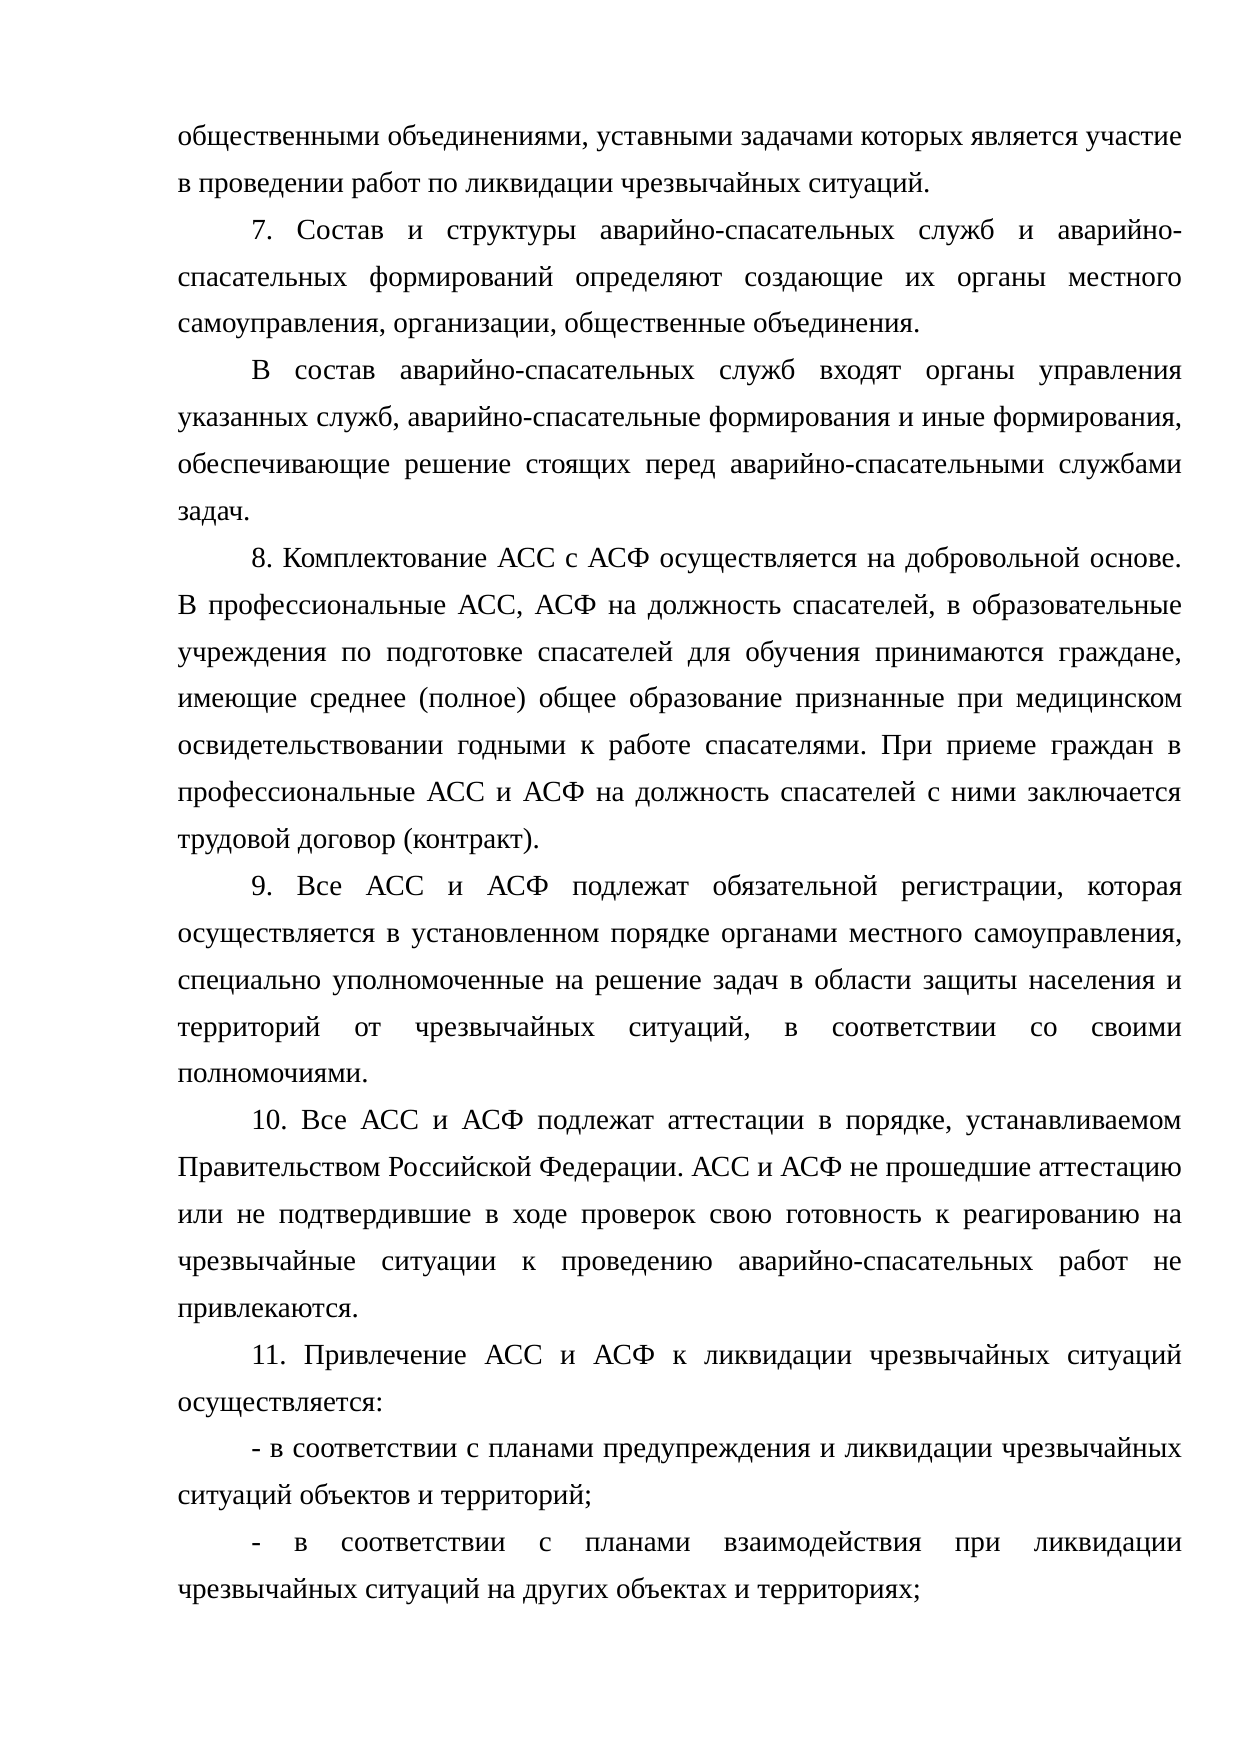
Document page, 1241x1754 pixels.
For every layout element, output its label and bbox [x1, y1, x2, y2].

table_cell [170, 118, 1190, 1615]
